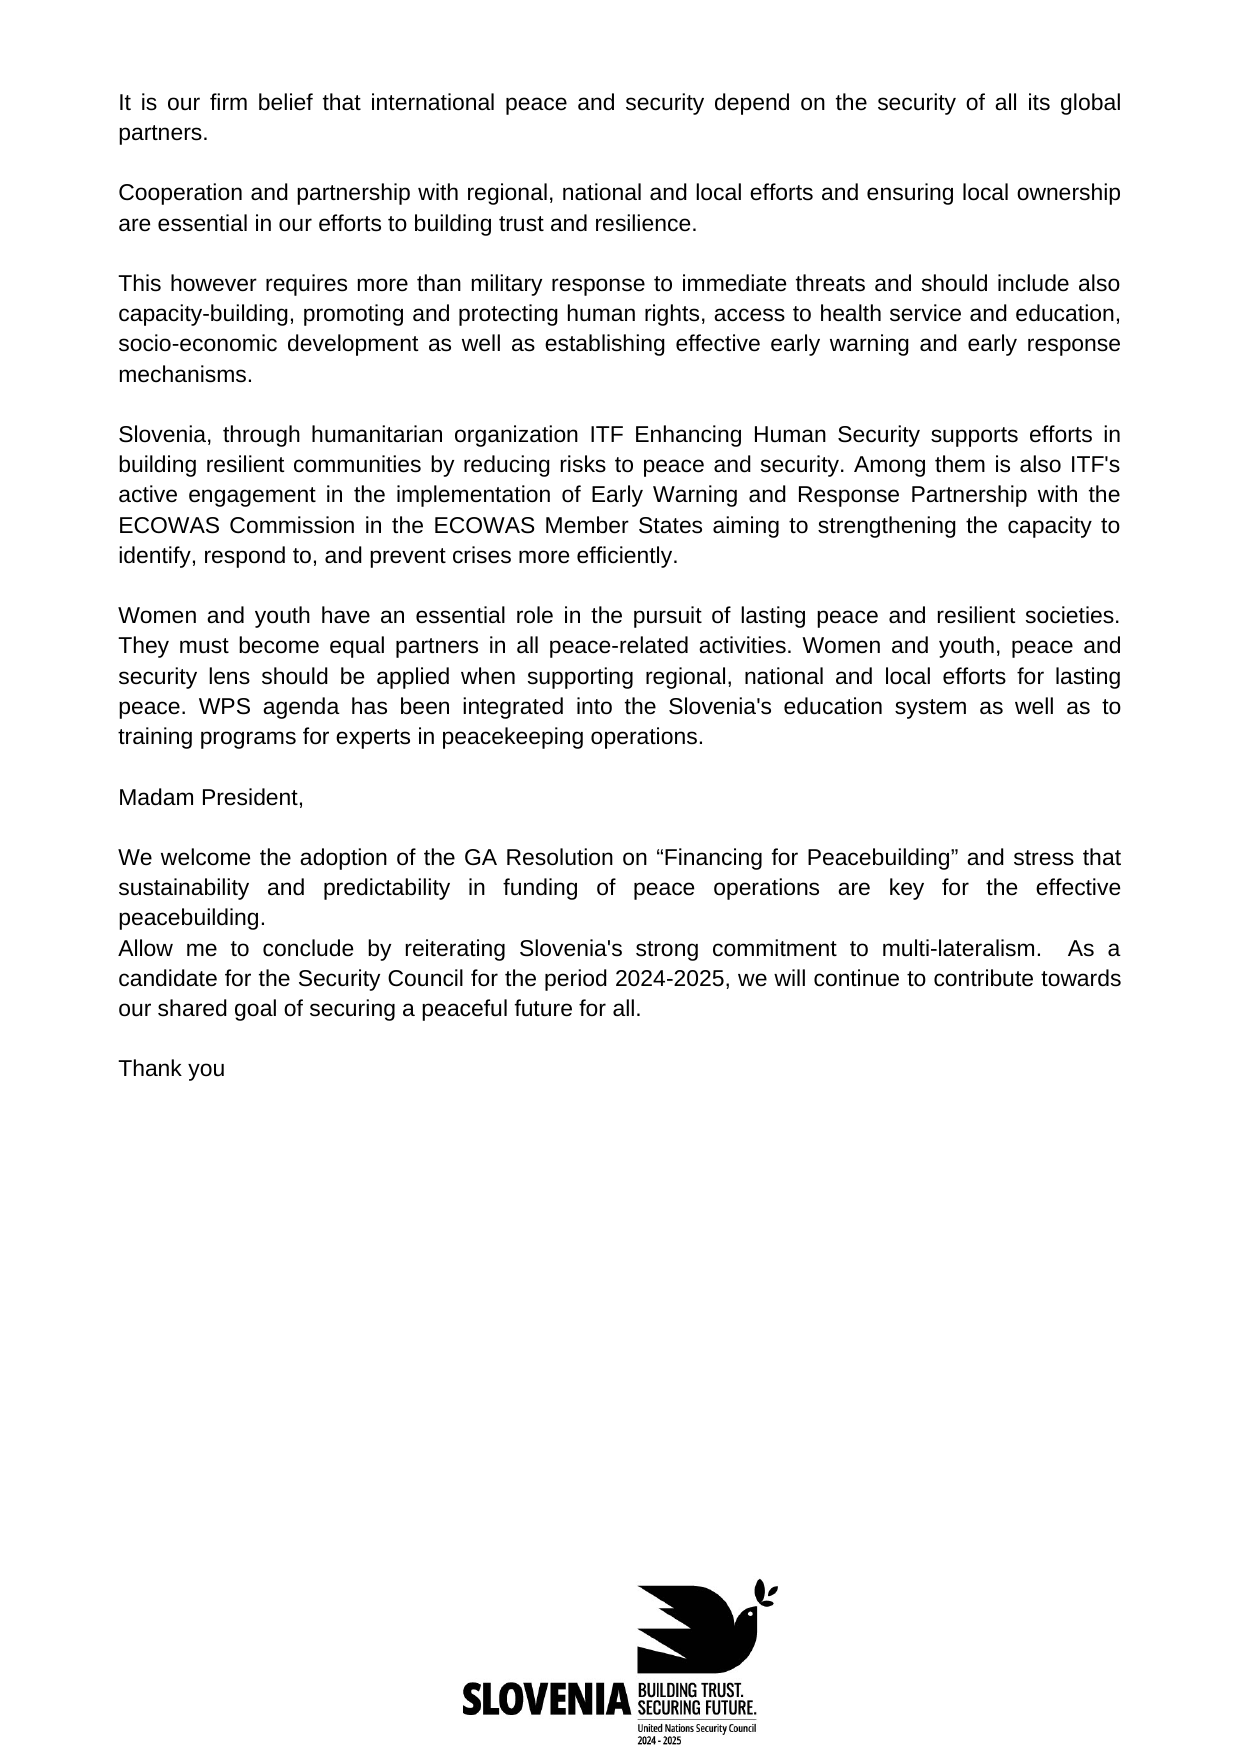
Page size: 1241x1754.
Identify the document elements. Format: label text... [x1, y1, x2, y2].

text This however requires more than military response to immediate threats and should include also capacity-building, promoting and protecting human rights, access to health service and education, socio-economic development as well as establishing effective early warning and early response mechanisms. [118, 270, 1122, 387]
text Slovenia, through humanitarian organization ITF Enhancing Human Security supports efforts in building resilient communities by reducing risks to peace and security. Among them is also ITF's active engagement in the implementation of Early Warning and Response Partnership with the ECOWAS Commission in the ECOWAS Member States aiming to strengthening the capacity to identify, respond to, and prevent crises more efficiently. [118, 421, 1122, 568]
picture [293, 1560, 943, 1754]
text It is our firm belief that international peace and security depend on the security of all its global partners. [118, 89, 1122, 145]
text Allow me to conclude by reiterating Slovenia's strong commitment to multi-lateralism. As a candidate for the Security Council for the period 2024-2025, we will continue to contribute towards our shared goal of securing a peaceful future for all. [118, 934, 1122, 1021]
text Thank you [118, 1055, 1122, 1082]
text We welcome the adoption of the GA Resolution on “Financing for Peacebuilding” and stress that sustainability and predictability in funding of peace operations are key for the effective peacebuilding. [118, 844, 1122, 931]
text Women and youth have an essential role in the pursuit of lasting peace and resilient societies. They must become equal partners in all peace-related activities. Women and youth, peace and security lens should be applied when supporting regional, national and local efforts for lasting peace. WPS agenda has been integrated into the Slovenia's education system as well as to training programs for experts in peacekeeping operations. [118, 602, 1122, 749]
text Madam President, [118, 783, 1122, 810]
text Cooperation and partnership with regional, national and local efforts and ensuring local ownership are essential in our efforts to building trust and resilience. [118, 179, 1122, 236]
